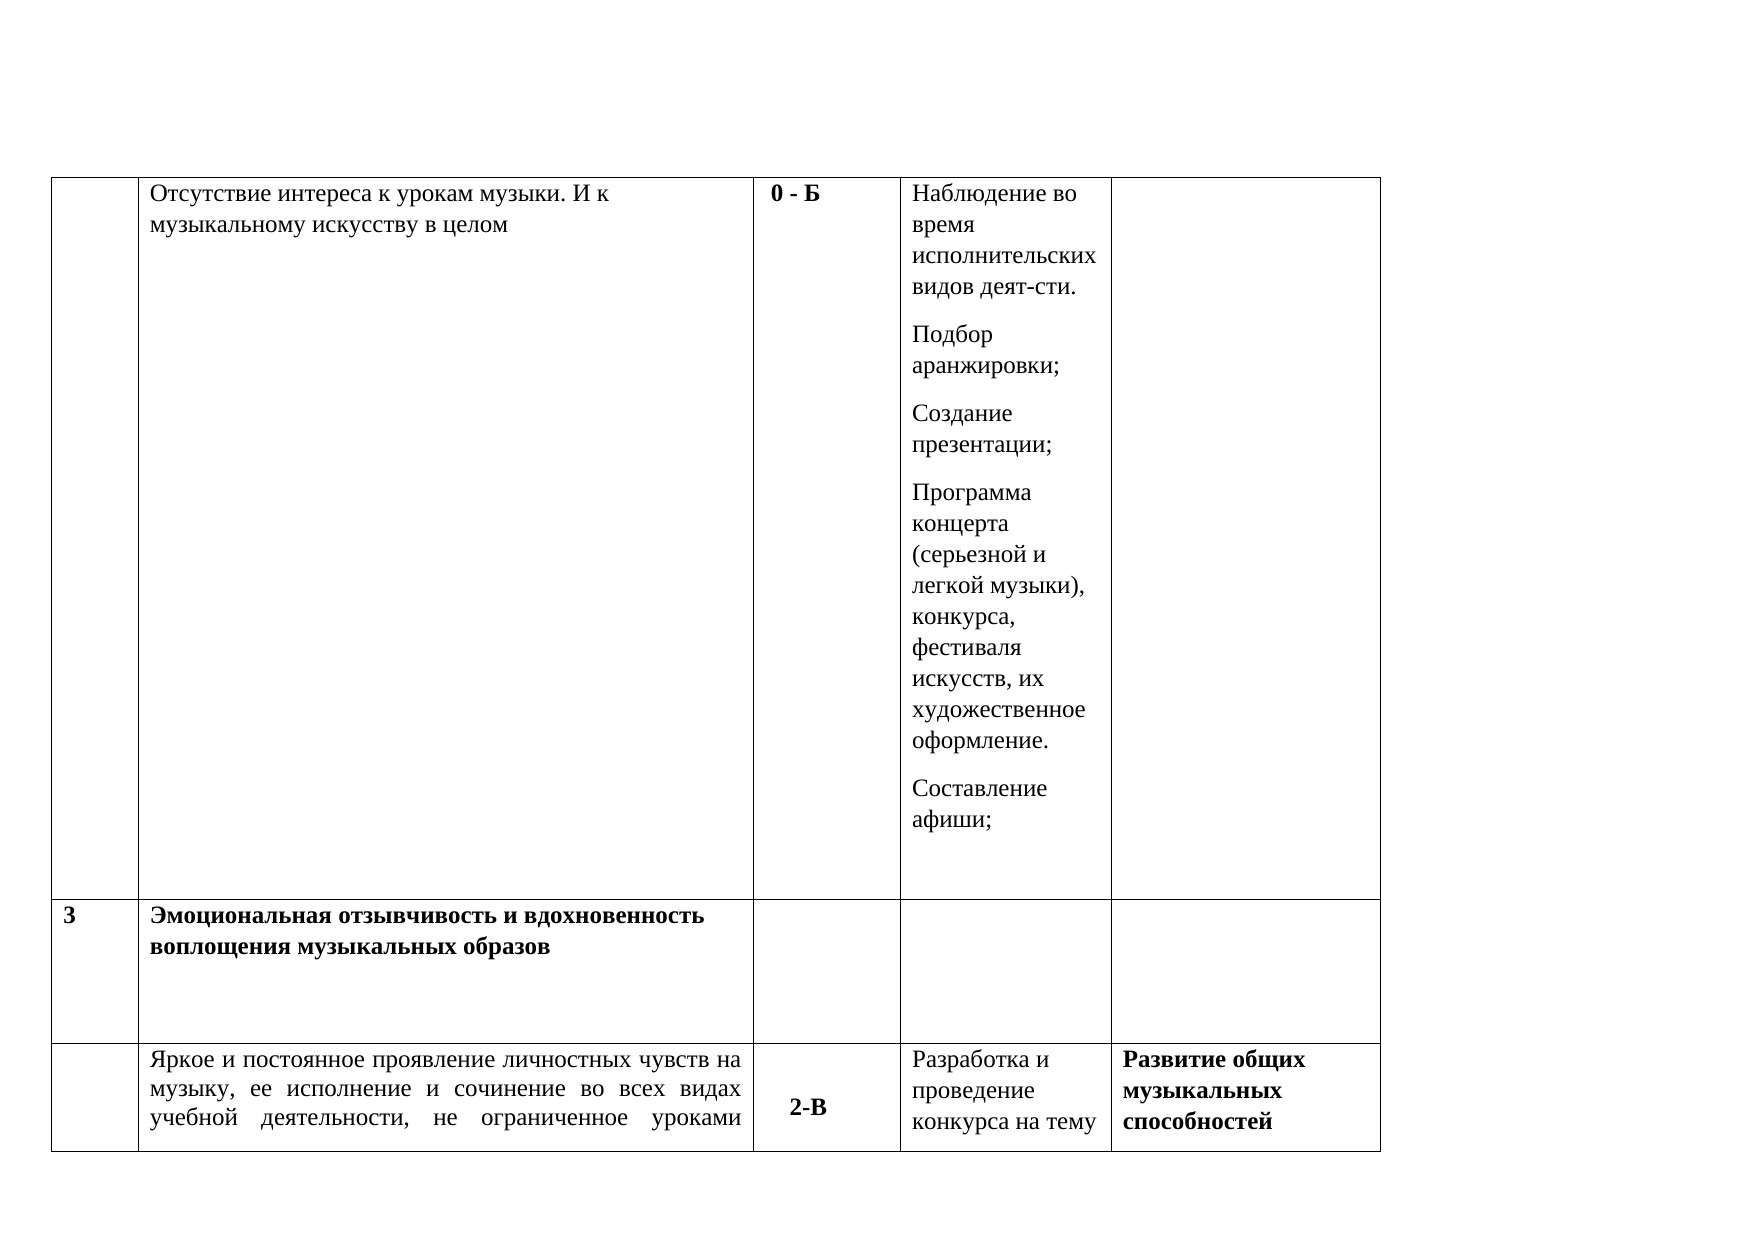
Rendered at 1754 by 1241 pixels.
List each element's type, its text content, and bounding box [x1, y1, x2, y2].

table_cell Эмоциональная отзывчивость и вдохновенность воплощения музыкальных образов [139, 900, 753, 1043]
table_cell 0 - Б [754, 178, 900, 899]
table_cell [901, 178, 1111, 899]
table_cell Отсутствие интереса к урокам музыки. И к музыкальному искусству в целом [139, 178, 753, 899]
table_cell [52, 1044, 138, 1151]
table_cell 2-В [754, 1044, 900, 1151]
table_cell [1112, 1044, 1380, 1151]
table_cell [901, 1044, 1111, 1151]
table_cell [901, 900, 1111, 1043]
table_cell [139, 1044, 753, 1151]
table_cell 3 [52, 900, 138, 1043]
table_cell [1112, 900, 1380, 1043]
table_cell [754, 900, 900, 1043]
